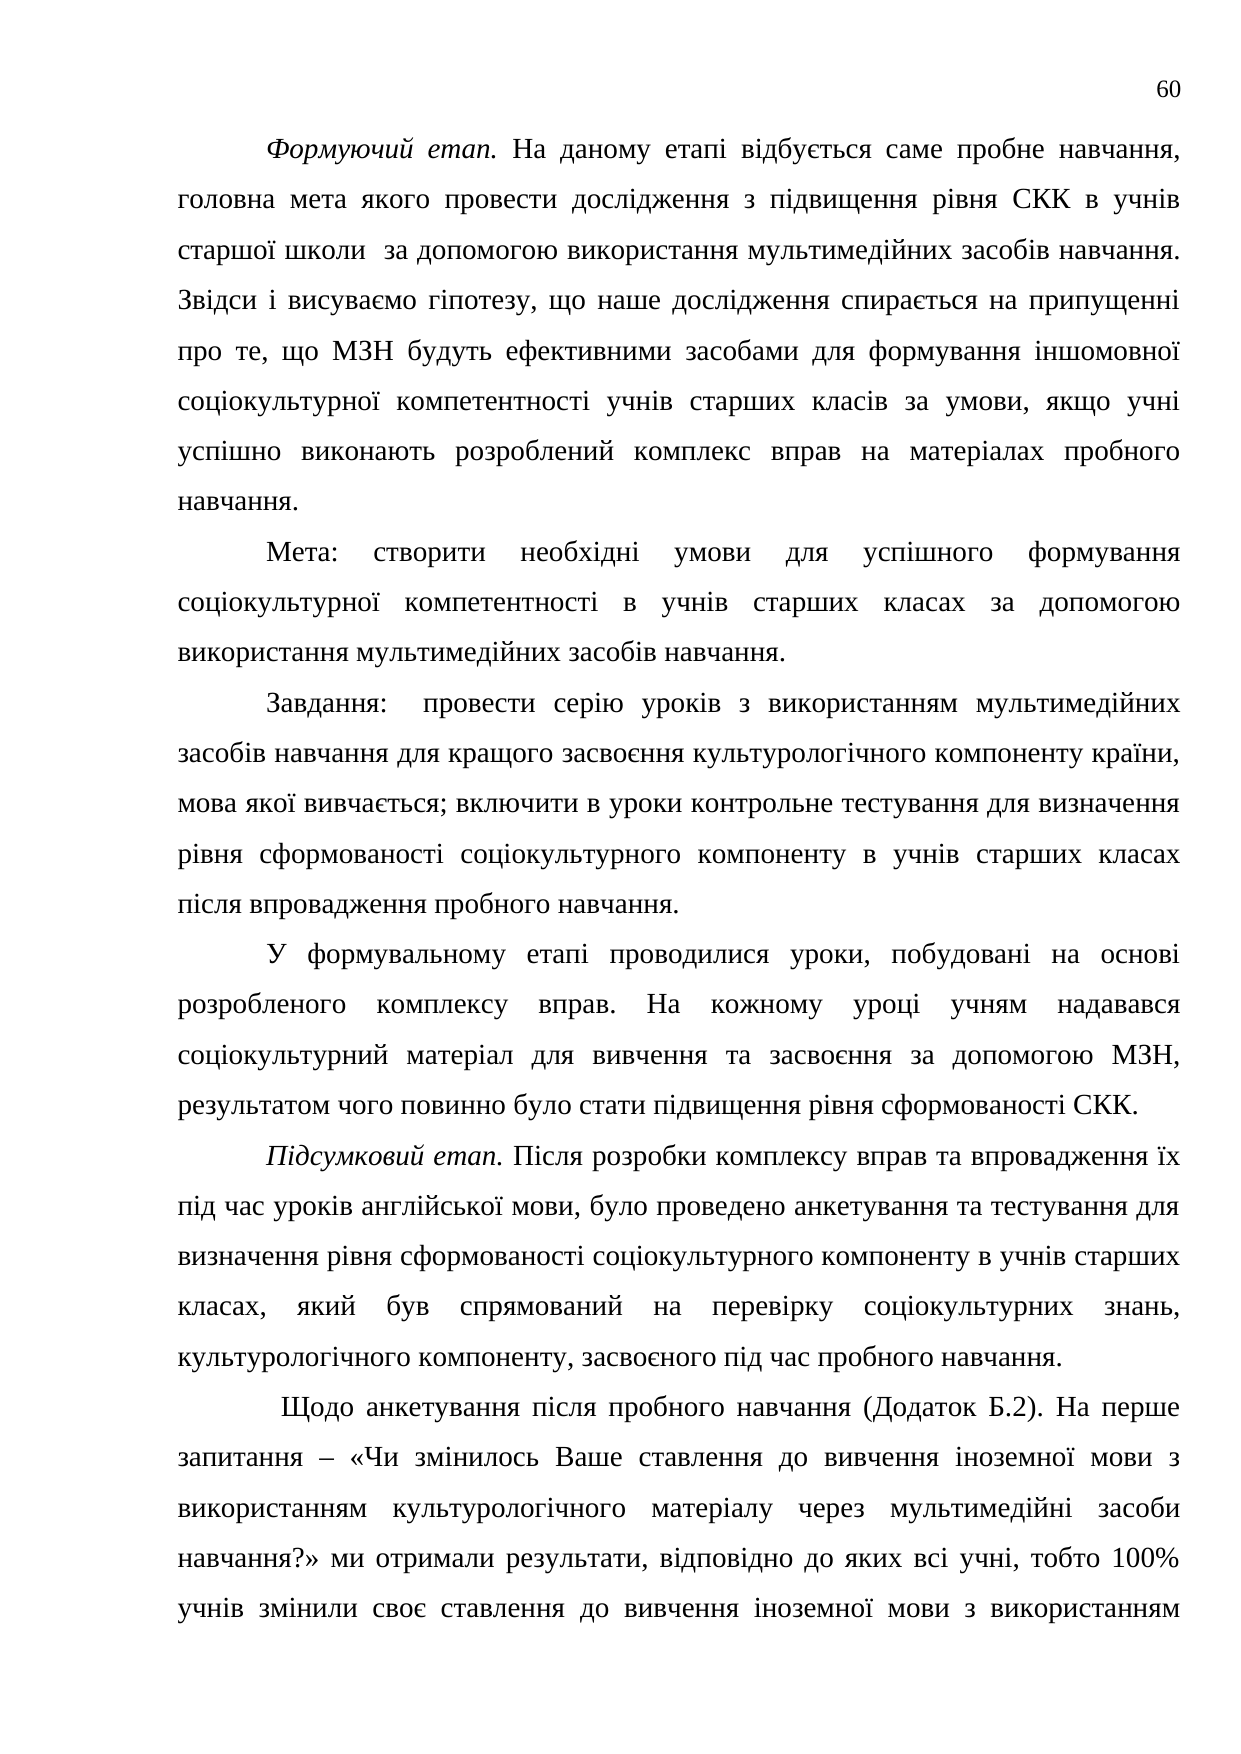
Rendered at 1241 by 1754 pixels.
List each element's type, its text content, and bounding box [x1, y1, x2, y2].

text Мета: створити необхідні умови для успішного формування соціокультурної компетентності в учнів старших класах за допомогою використання мультимедійних засобів навчання. [177, 534, 1181, 668]
text Підсумковий етап. Після розробки комплексу вправ та впровадження їх під час уроків англійської мови, було проведено анкетування та тестування для визначення рівня сформованості соціокультурного компоненту в учнів старших класах, який був спрямований на перевірку соціокультурних знань, культурологічного компоненту, засвоєного під час пробного навчання. [177, 1138, 1181, 1372]
text Завдання: провести серію уроків з використанням мультимедійних засобів навчання для кращого засвоєння культурологічного компоненту країни, мова якої вивчається; включити в уроки контрольне тестування для визначення рівня сформованості соціокультурного компоненту в учнів старших класах після впровадження пробного навчання. [177, 685, 1181, 919]
text Формуючий етап. На даному етапі відбується саме пробне навчання, головна мета якого провести дослідження з підвищення рівня СКК в учнів старшої школи за допомогою використання мультимедійних засобів навчання. Звідси і висуваємо гіпотезу, що наше дослідження спирається на припущенні про те, що МЗН будуть ефективними засобами для формування іншомовної соціокультурної компетентності учнів старших класів за умови, якщо учні успішно виконають розроблений комплекс вправ на матеріалах пробного навчання. [177, 131, 1181, 517]
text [177, 1389, 1181, 1624]
text У формувальному етапі проводилися уроки, побудовані на основі розробленого комплексу вправ. На кожному уроці учням надавався соціокультурний матеріал для вивчення та засвоєння за допомогою МЗН, результатом чого повинно було стати підвищення рівня сформованості СКК. [177, 936, 1181, 1121]
